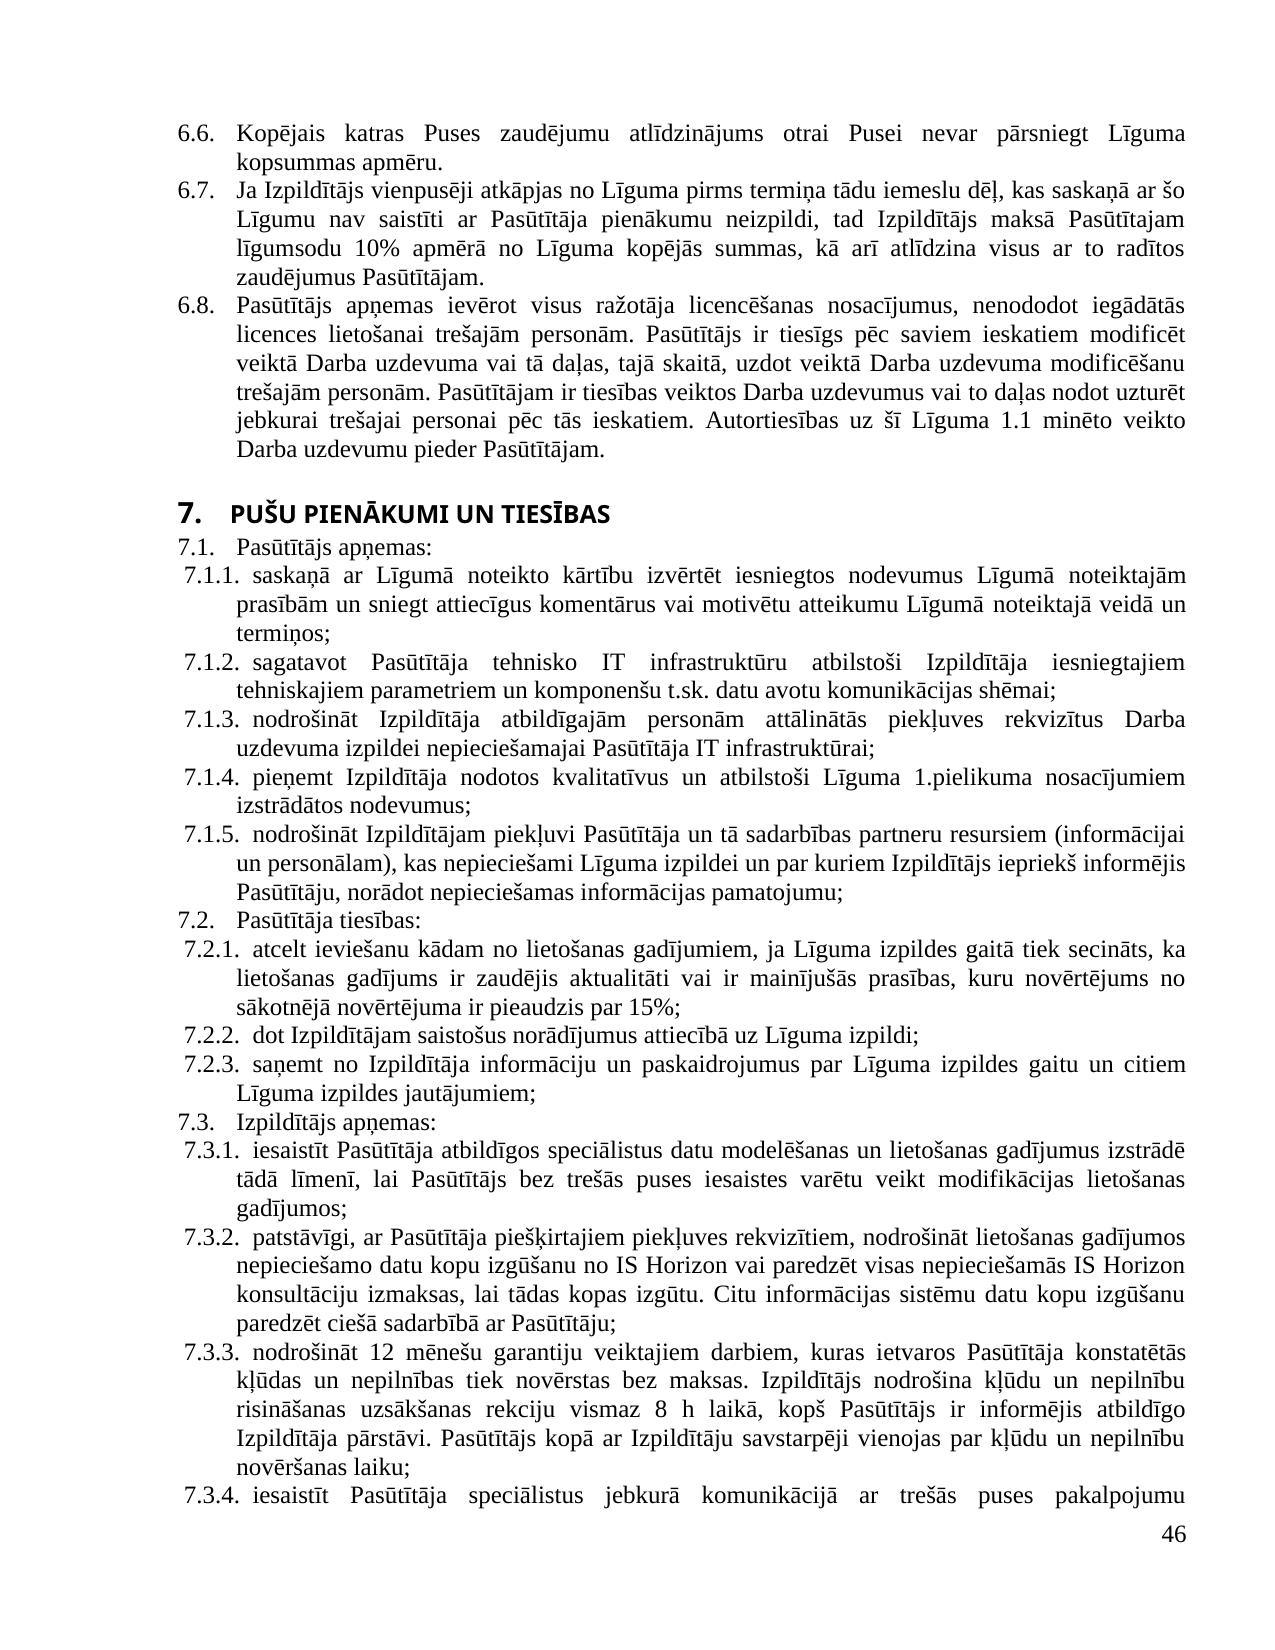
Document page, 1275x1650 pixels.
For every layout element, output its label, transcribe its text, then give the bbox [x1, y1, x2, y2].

list iesaistīt Pasūtītāja atbildīgos speciālistus datu modelēšanas un lietošanas gadījumus izstrādē tādā līmenī, lai Pasūtītājs bez trešās puses iesaistes varētu veikt modifikācijas lietošanas gadījumos; [184, 1135, 1186, 1222]
list patstāvīgi, ar Pasūtītāja piešķirtajiem piekļuves rekvizītiem, nodrošināt lietošanas gadījumos nepieciešamo datu kopu izgūšanu no IS Horizon vai paredzēt visas nepieciešamās IS Horizon konsultāciju izmaksas, lai tādas kopas izgūtu. Citu informācijas sistēmu datu kopu izgūšanu paredzēt ciešā sadarbībā ar Pasūtītāju; [184, 1222, 1186, 1337]
list Kopējais katras Puses zaudējumu atlīdzinājums otrai Pusei nevar pārsniegt Līguma kopsummas apmēru. [177, 118, 1186, 176]
list atcelt ieviešanu kādam no lietošanas gadījumiem, ja Līguma izpildes gaitā tiek secināts, ka lietošanas gadījums ir zaudējis aktualitāti vai ir mainījušās prasības, kuru novērtējums no sākotnējā novērtējuma ir pieaudzis par 15%; [184, 934, 1186, 1020]
list Pasūtītājs apņemas ievērot visus ražotāja licencēšanas nosacījumus, nenododot iegādātās licences lietošanai trešajām personām. Pasūtītājs ir tiesīgs pēc saviem ieskatiem modificēt veiktā Darba uzdevuma vai tā daļas, tajā skaitā, uzdot veiktā Darba uzdevuma modificēšanu trešajām personām. Pasūtītājam ir tiesības veiktos Darba uzdevumus vai to daļas nodot uzturēt jebkurai trešajai personai pēc tās ieskatiem. Autortiesības uz šī Līguma 1.1 minēto veikto Darba uzdevumu pieder Pasūtītājam. [177, 291, 1186, 463]
list Pušu pienākumi un tiesības [177, 492, 1186, 532]
list nodrošināt 12 mēnešu garantiju veiktajiem darbiem, kuras ietvaros Pasūtītāja konstatētās kļūdas un nepilnības tiek novērstas bez maksas. Izpildītājs nodrošina kļūdu un nepilnību risināšanas uzsākšanas rekciju vismaz 8 h laikā, kopš Pasūtītājs ir informējis atbildīgo Izpildītāja pārstāvi. Pasūtītājs kopā ar Izpildītāju savstarpēji vienojas par kļūdu un nepilnību novēršanas laiku; [184, 1337, 1186, 1480]
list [184, 1480, 1186, 1509]
list saskaņā ar Līgumā noteikto kārtību izvērtēt iesniegtos nodevumus Līgumā noteiktajām prasībām un sniegt attiecīgus komentārus vai motivētu atteikumu Līgumā noteiktajā veidā un termiņos; [184, 560, 1186, 647]
list nodrošināt Izpildītāja atbildīgajām personām attālinātās piekļuves rekvizītus Darba uzdevuma izpildei nepieciešamajai Pasūtītāja IT infrastruktūrai; [184, 704, 1186, 762]
list Ja Izpildītājs vienpusēji atkāpjas no Līguma pirms termiņa tādu iemeslu dēļ, kas saskaņā ar šo Līgumu nav saistīti ar Pasūtītāja pienākumu neizpildi, tad Izpildītājs maksā Pasūtītajam līgumsodu 10% apmērā no Līguma kopējās summas, kā arī atlīdzina visus ar to radītos zaudējumus Pasūtītājam. [177, 176, 1186, 291]
list sagatavot Pasūtītāja tehnisko IT infrastruktūru atbilstoši Izpildītāja iesniegtajiem tehniskajiem parametriem un komponenšu t.sk. datu avotu komunikācijas shēmai; [184, 647, 1186, 704]
list Izpildītājs apņemas: [177, 1107, 1186, 1135]
list pieņemt Izpildītāja nodotos kvalitatīvus un atbilstoši Līguma 1.pielikuma nosacījumiem izstrādātos nodevumus; [184, 762, 1186, 819]
list nodrošināt Izpildītājam piekļuvi Pasūtītāja un tā sadarbības partneru resursiem (informācijai un personālam), kas nepieciešami Līguma izpildei un par kuriem Izpildītājs iepriekš informējis Pasūtītāju, norādot nepieciešamas informācijas pamatojumu; [184, 819, 1186, 905]
list Pasūtītājs apņemas: [177, 532, 1186, 560]
list dot Izpildītājam saistošus norādījumus attiecībā uz Līguma izpildi; [184, 1020, 1186, 1049]
list saņemt no Izpildītāja informāciju un paskaidrojumus par Līguma izpildes gaitu un citiem Līguma izpildes jautājumiem; [184, 1049, 1186, 1107]
list Pasūtītāja tiesības: [177, 905, 1186, 934]
